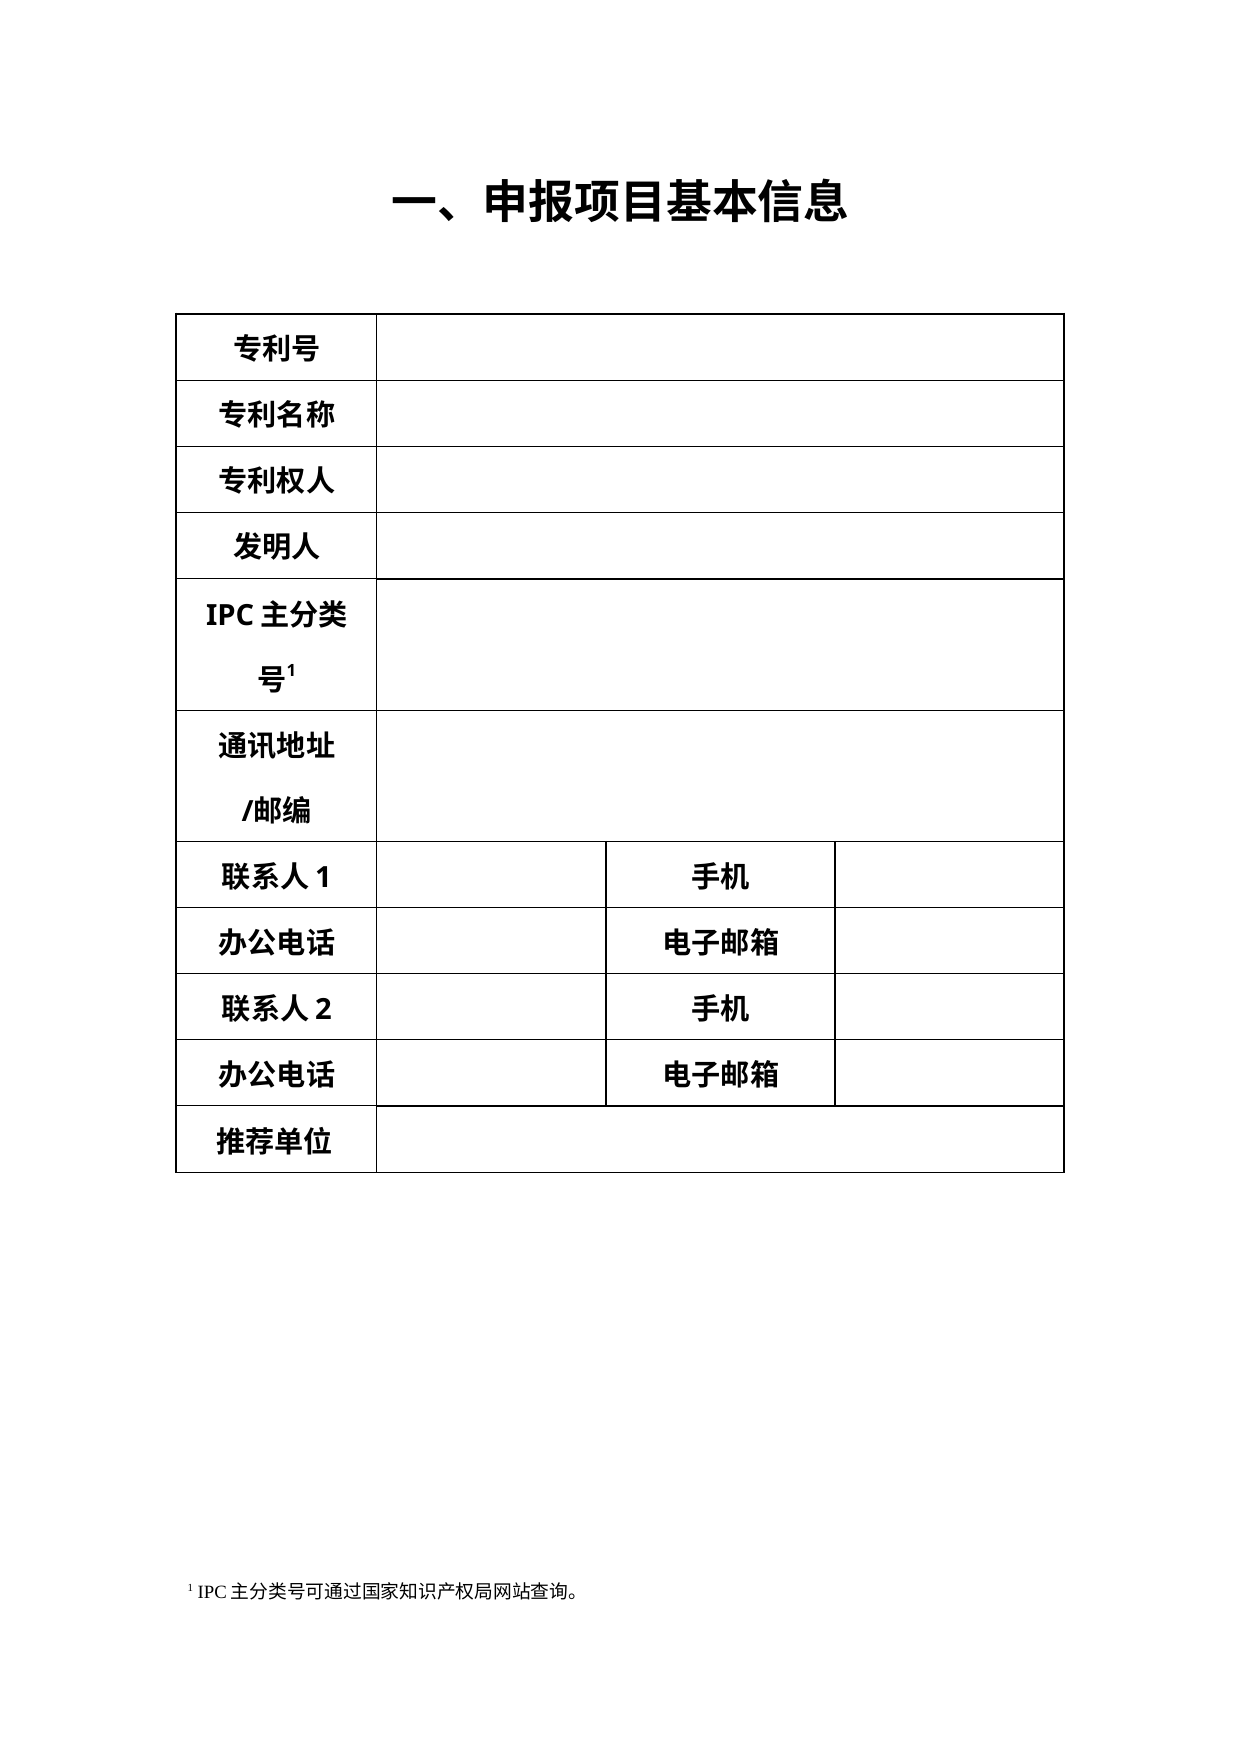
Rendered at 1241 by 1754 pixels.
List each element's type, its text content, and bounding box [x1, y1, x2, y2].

table_cell [836, 1040, 1063, 1105]
table_cell 手机 [607, 842, 834, 907]
table_cell [377, 842, 605, 907]
table_cell [836, 974, 1063, 1039]
table_cell [377, 908, 605, 973]
table_cell 手机 [607, 974, 834, 1039]
table_cell 推荐单位 [177, 1106, 376, 1172]
table_cell 电子邮箱 [607, 908, 834, 973]
table_cell 专利名称 [177, 381, 376, 446]
table_cell 联系人2 [177, 974, 376, 1039]
table_cell [377, 447, 1063, 512]
table_cell [377, 381, 1063, 446]
table_header [377, 315, 1063, 379]
table_cell 办公电话 [177, 908, 376, 973]
table_cell 专利权人 [177, 447, 376, 512]
table_header 专利号 [177, 315, 376, 379]
table_cell 联系人1 [177, 842, 376, 907]
text 一、申报项目基本信息 [187, 150, 1053, 247]
table_cell [377, 974, 605, 1039]
table_cell 办公电话 [177, 1040, 376, 1105]
table_cell 通讯地址 /邮编 [177, 711, 376, 841]
table_cell [377, 513, 1063, 578]
table_cell [377, 580, 1063, 710]
table_cell IPC主分类号 [177, 579, 376, 710]
table_cell [836, 908, 1063, 973]
table_cell 发明人 [177, 513, 376, 578]
table_cell [377, 1040, 605, 1105]
table_cell 电子邮箱 [607, 1040, 834, 1105]
table_cell [377, 1107, 1063, 1172]
table_cell [377, 711, 1063, 841]
table_cell [836, 842, 1063, 907]
